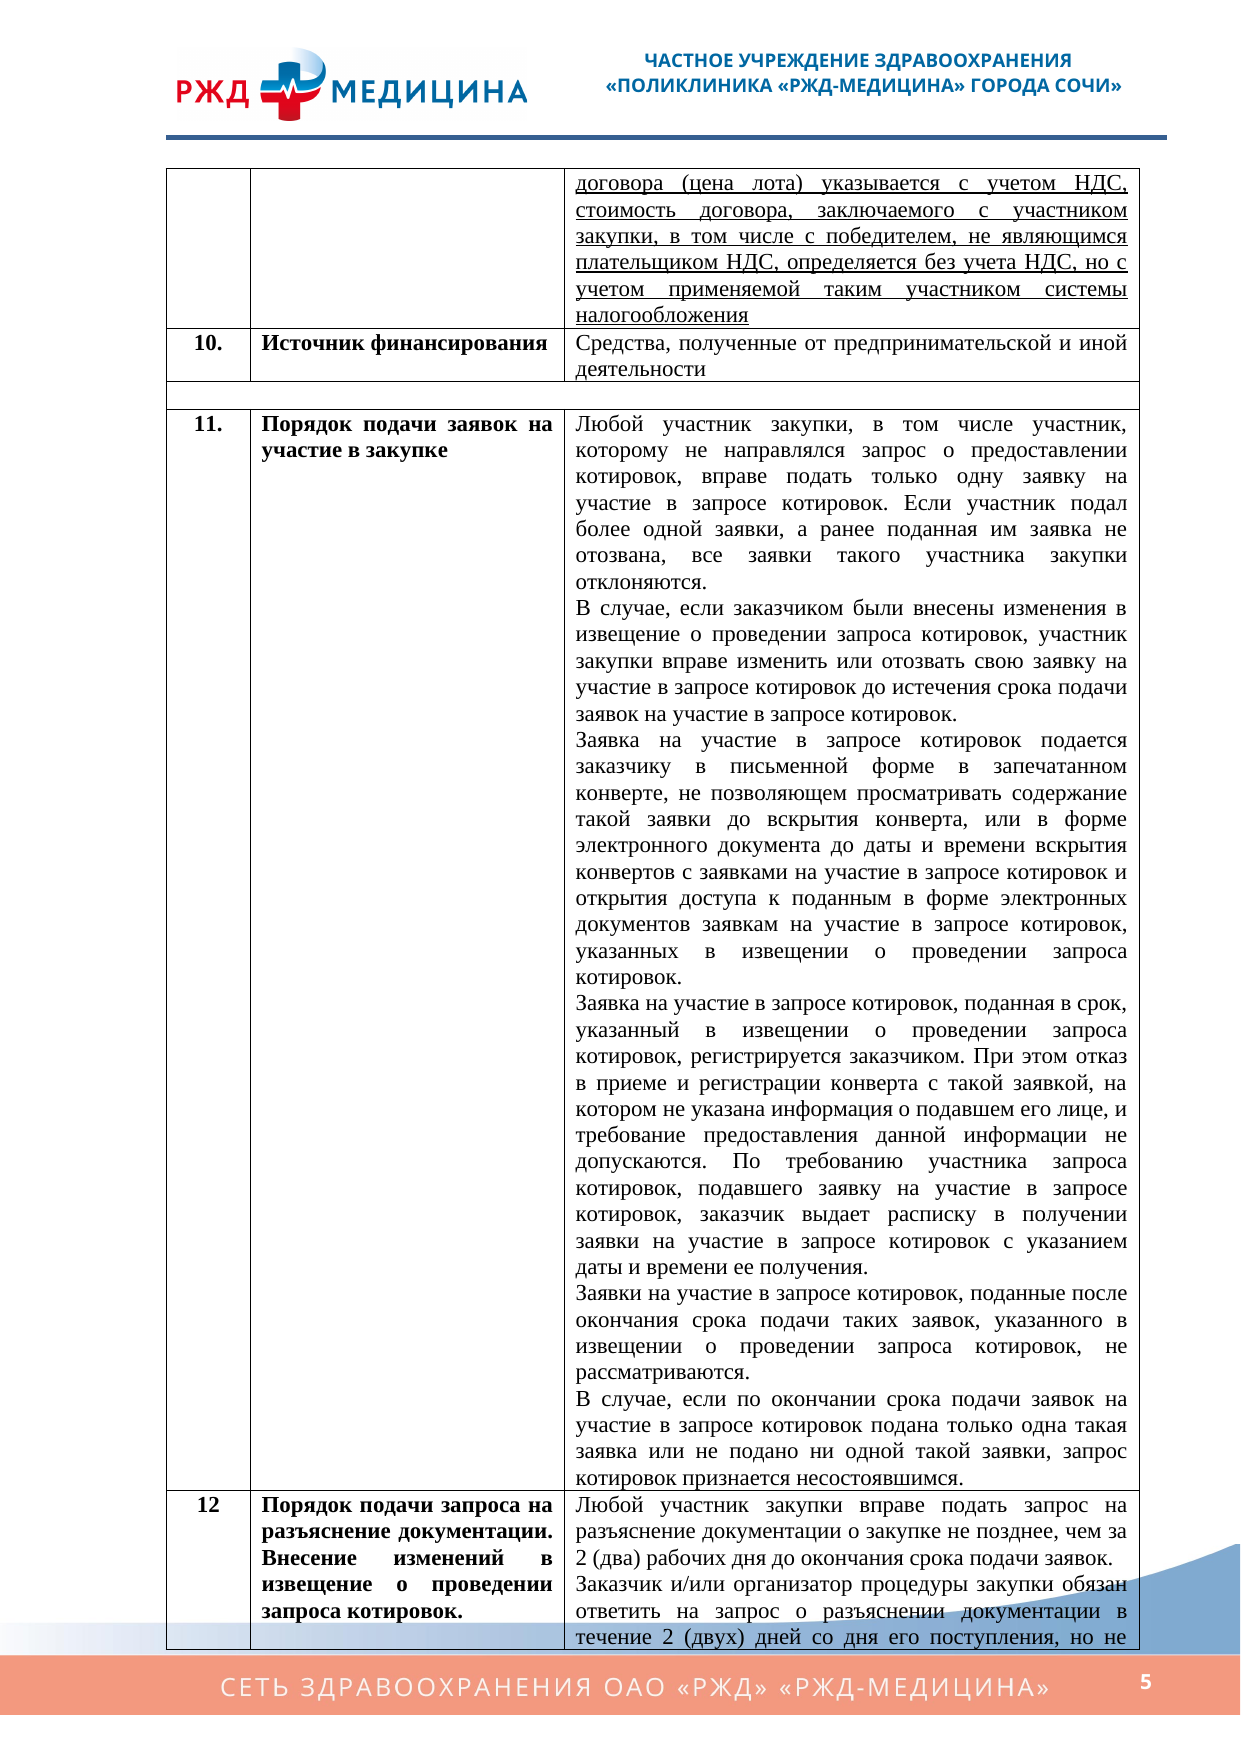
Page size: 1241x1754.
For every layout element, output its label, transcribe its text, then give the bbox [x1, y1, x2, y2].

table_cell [565, 1491, 1139, 1649]
picture [177, 47, 528, 121]
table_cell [251, 169, 564, 327]
picture [0, 1544, 1241, 1715]
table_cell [251, 1491, 564, 1649]
table_cell 11. [167, 410, 250, 1490]
table_cell [167, 382, 1139, 409]
table_cell Порядок подачи заявок на участие в закупке [251, 410, 564, 1490]
table_cell 10. [167, 329, 250, 381]
table_cell 9. [167, 169, 250, 327]
table_cell Средства, полученные от предпринимательской и иной деятельности [565, 329, 1139, 381]
table_cell Источник финансирования [251, 329, 564, 381]
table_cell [565, 169, 1139, 327]
table_cell 12 [167, 1491, 250, 1649]
table_cell Любой участник закупки, в том числе участник, которому не направлялся запрос о предоставлении котировок, вправе подать только одну заявку на участие в запросе котировок. Если участник подал более одной заявки, а ранее поданная им заявка не отозвана, все заявки такого участника закупки отклоняются. В случае, если заказчиком были внесены изменения в извещение о проведении запроса котировок, участник закупки вправе изменить или отозвать свою заявку на участие в запросе котировок до истечения срока подачи заявок на участие в запросе котировок. Заявка на участие в запросе котировок подается заказчику в письменной форме в запечатанном конверте, не позволяющем просматривать содержание такой заявки до вскрытия конверта, или в форме электронного документа до даты и времени вскрытия конвертов с заявками на участие в запросе котировок и открытия доступа к поданным в форме электронных документов заявкам на участие в запросе котировок, указанных в извещении о проведении запроса котировок. Заявка на участие в запросе котировок, поданная в срок, указанный в извещении о проведении запроса котировок, регистрируется заказчиком. При этом отказ в приеме и регистрации конверта с такой заявкой, на котором не указана информация о подавшем его лице, и требование предоставления данной информации не допускаются. По требованию участника запроса котировок, подавшего заявку на участие в запросе котировок, заказчик выдает расписку в получении заявки на участие в запросе котировок с указанием даты и времени ее получения. Заявки на участие в запросе котировок, поданные после окончания срока подачи таких заявок, указанного в извещении о проведении запроса котировок, не рассматриваются. В случае, если по окончании срока подачи заявок на участие в запросе котировок подана только одна такая заявка или не подано ни одной такой заявки, запрос котировок признается несостоявшимся. [565, 410, 1139, 1490]
